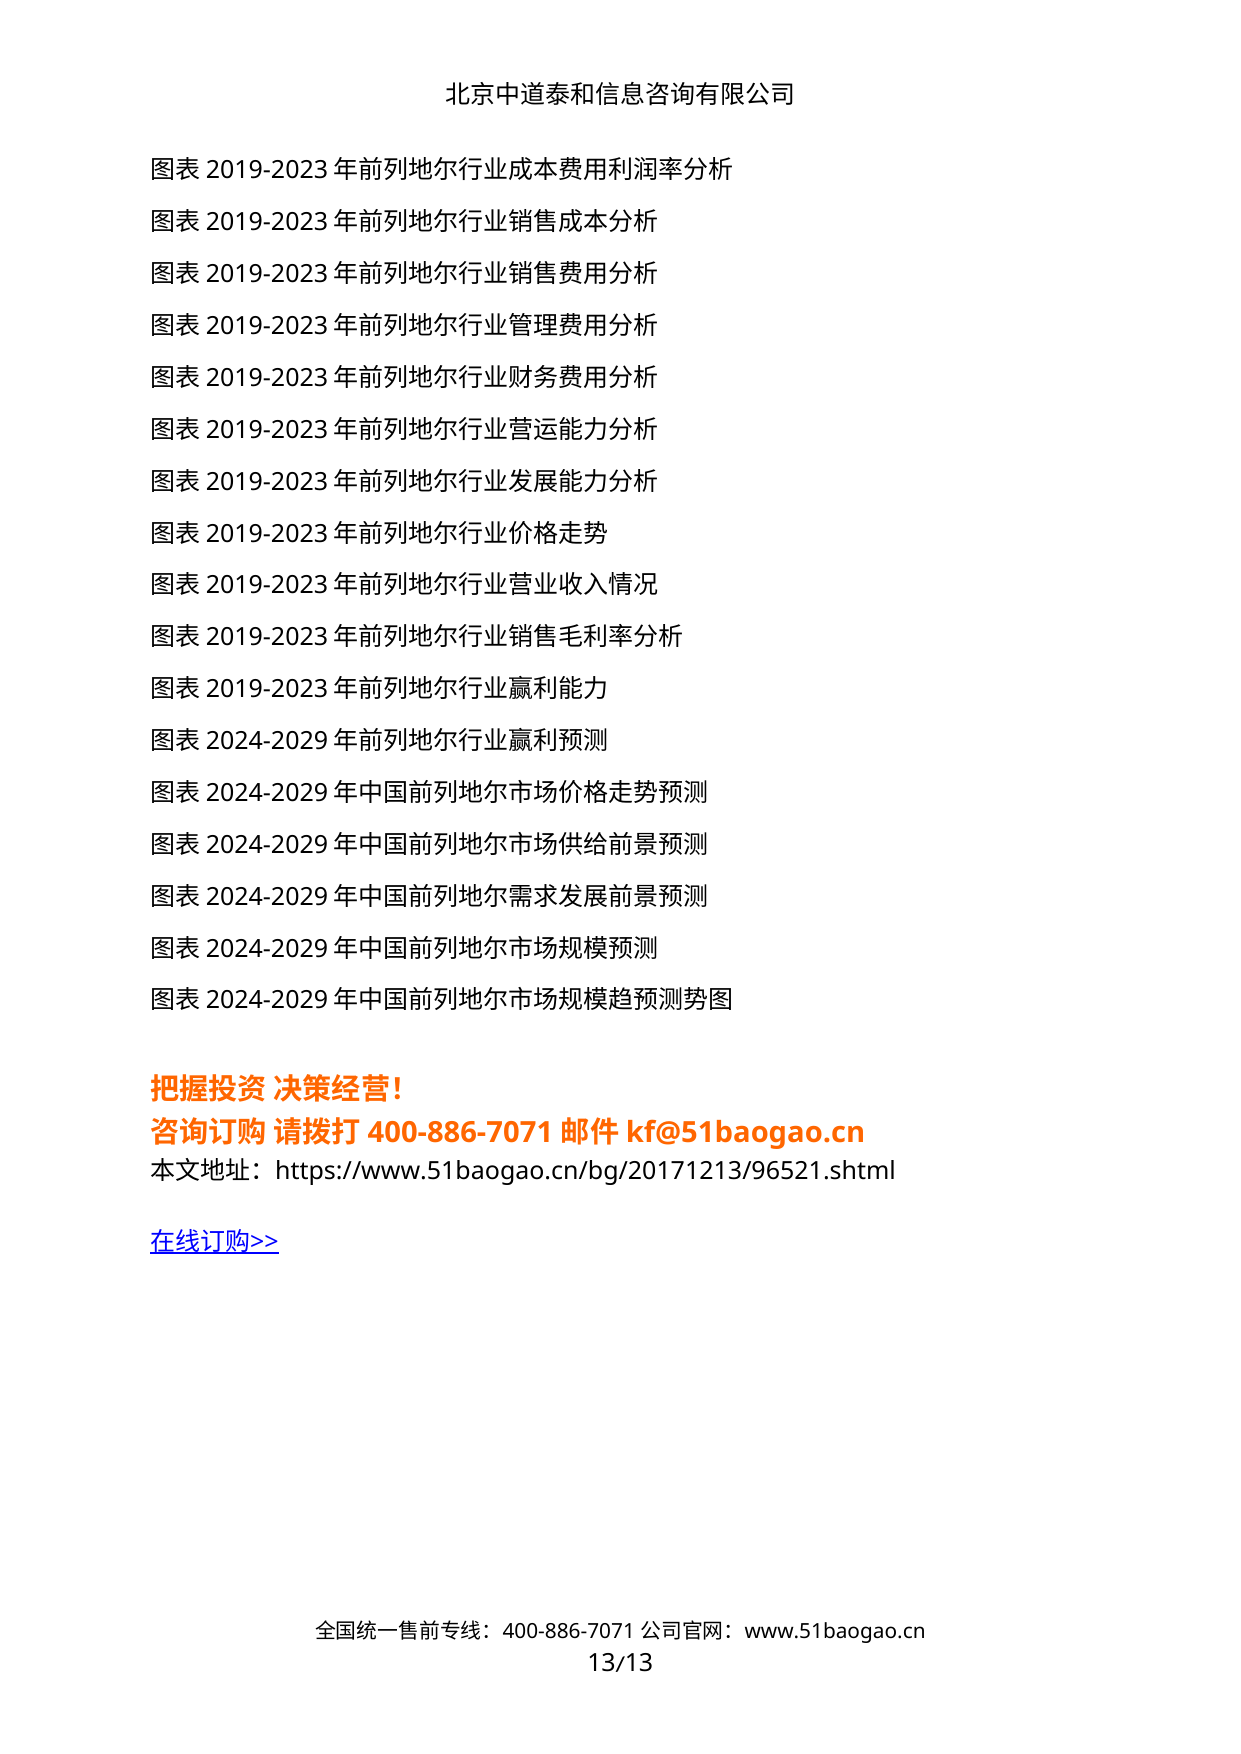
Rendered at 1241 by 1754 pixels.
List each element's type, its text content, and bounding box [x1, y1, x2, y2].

text 图表 2024-2029年中国前列地尔市场规模预测 [150, 928, 1090, 964]
text 图表 2019-2023年前列地尔行业发展能力分析 [150, 461, 1090, 497]
text 图表 2024-2029年中国前列地尔市场价格走势预测 [150, 772, 1090, 809]
text 图表 2019-2023年前列地尔行业销售成本分析 [150, 202, 1090, 238]
text 把握投资 决策经营！咨询订购 请拨打 400-886-7071 邮件 kf@51baogao.cn本文地址：https://www.51baogao.cn/bg/20171213/96521.shtml [150, 1032, 1090, 1187]
text 图表 2024-2029年中国前列地尔需求发展前景预测 [150, 876, 1090, 912]
text 图表 2019-2023年前列地尔行业销售费用分析 [150, 254, 1090, 290]
text 图表 2019-2023年前列地尔行业价格走势 [150, 513, 1090, 549]
text 图表 2019-2023年前列地尔行业财务费用分析 [150, 357, 1090, 394]
text 图表 2024-2029年中国前列地尔市场规模趋预测势图 [150, 980, 1090, 1016]
text 图表 2019-2023年前列地尔行业成本费用利润率分析 [150, 150, 1090, 186]
text 图表 2019-2023年前列地尔行业管理费用分析 [150, 306, 1090, 342]
text 在线订购>> [150, 1187, 1090, 1257]
text 图表 2019-2023年前列地尔行业销售毛利率分析 [150, 617, 1090, 653]
text 图表 2019-2023年前列地尔行业营业收入情况 [150, 565, 1090, 601]
text 图表 2024-2029年前列地尔行业赢利预测 [150, 721, 1090, 757]
text 图表 2019-2023年前列地尔行业赢利能力 [150, 669, 1090, 705]
text 图表 2019-2023年前列地尔行业营运能力分析 [150, 409, 1090, 446]
text 图表 2024-2029年中国前列地尔市场供给前景预测 [150, 824, 1090, 861]
